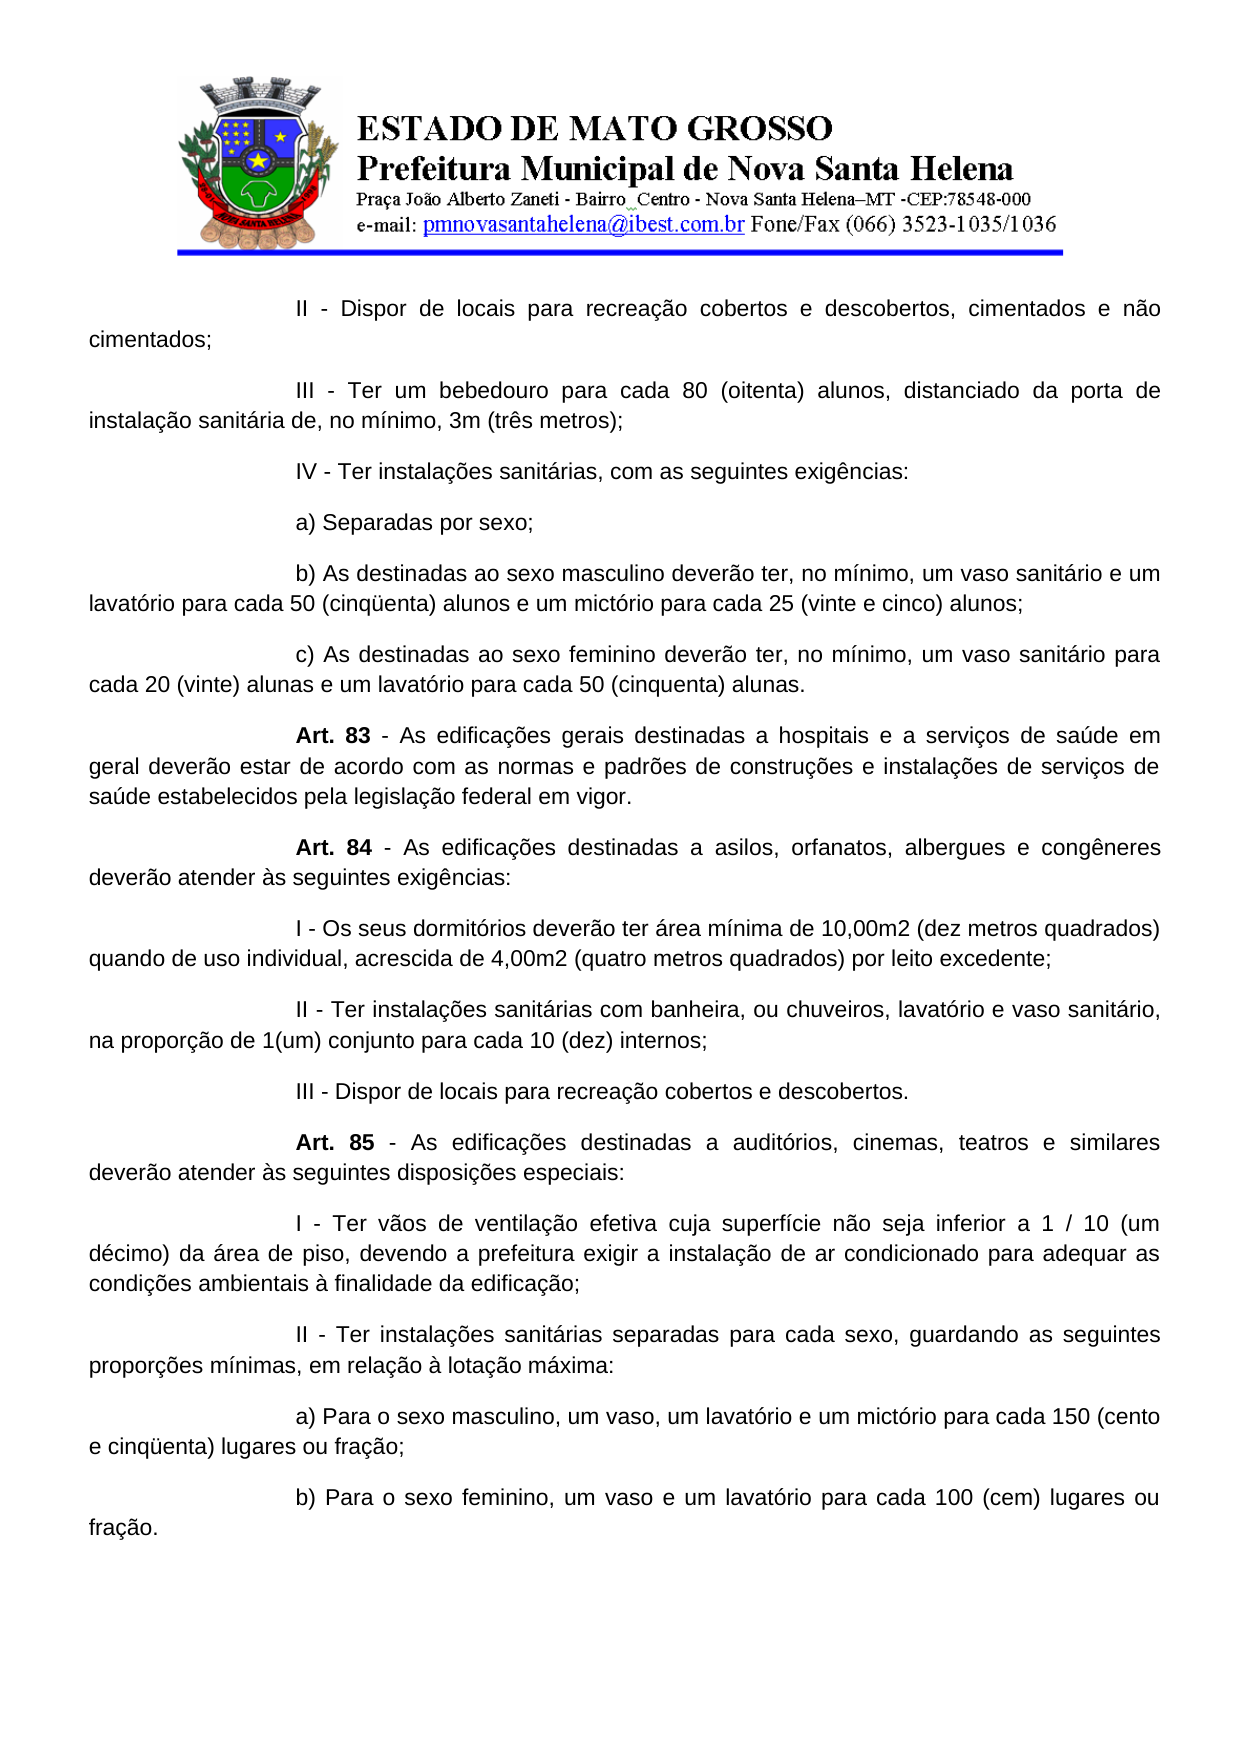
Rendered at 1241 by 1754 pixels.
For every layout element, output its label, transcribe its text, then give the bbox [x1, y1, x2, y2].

text a) Separadas por sexo; [88, 509, 1161, 535]
text II - Dispor de locais para recreação cobertos e descobertos, cimentados e não cimentados; [88, 295, 1161, 352]
text I - Os seus dormitórios deverão ter área mínima de 10,00m2 (dez metros quadrados) quando de uso individual, acrescida de 4,00m2 (quatro metros quadrados) por leito excedente; [88, 915, 1161, 972]
text Art. 84 - As edificações destinadas a asilos, orfanatos, albergues e congêneres deverão atender às seguintes exigências: [88, 834, 1161, 891]
picture [177, 73, 1064, 260]
text Art. 85 - As edificações destinadas a auditórios, cinemas, teatros e similares deverão atender às seguintes disposições especiais: [88, 1129, 1161, 1185]
text a) Para o sexo masculino, um vaso, um lavatório e um mictório para cada 150 (cento e cinqüenta) lugares ou fração; [88, 1403, 1161, 1459]
text II - Ter instalações sanitárias com banheira, ou chuveiros, lavatório e vaso sanitário, na proporção de 1(um) conjunto para cada 10 (dez) internos; [88, 996, 1161, 1053]
text III - Ter um bebedouro para cada 80 (oitenta) alunos, distanciado da porta de instalação sanitária de, no mínimo, 3m (três metros); [88, 377, 1161, 433]
text III - Dispor de locais para recreação cobertos e descobertos. [88, 1078, 1161, 1104]
text b) Para o sexo feminino, um vaso e um lavatório para cada 100 (cem) lugares ou fração. [88, 1484, 1161, 1541]
text Art. 83 - As edificações gerais destinadas a hospitais e a serviços de saúde em geral deverão estar de acordo com as normas e padrões de construções e instalações de serviços de saúde estabelecidos pela legislação federal em vigor. [88, 722, 1161, 809]
text b) As destinadas ao sexo masculino deverão ter, no mínimo, um vaso sanitário e um lavatório para cada 50 (cinqüenta) alunos e um mictório para cada 25 (vinte e cinco) alunos; [88, 560, 1161, 617]
text II - Ter instalações sanitárias separadas para cada sexo, guardando as seguintes proporções mínimas, em relação à lotação máxima: [88, 1321, 1161, 1378]
text IV - Ter instalações sanitárias, com as seguintes exigências: [88, 458, 1161, 484]
text c) As destinadas ao sexo feminino deverão ter, no mínimo, um vaso sanitário para cada 20 (vinte) alunas e um lavatório para cada 50 (cinquenta) alunas. [88, 641, 1161, 698]
text I - Ter vãos de ventilação efetiva cuja superfície não seja inferior a 1 / 10 (um décimo) da área de piso, devendo a prefeitura exigir a instalação de ar condicionado para adequar as condições ambientais à finalidade da edificação; [88, 1210, 1161, 1297]
